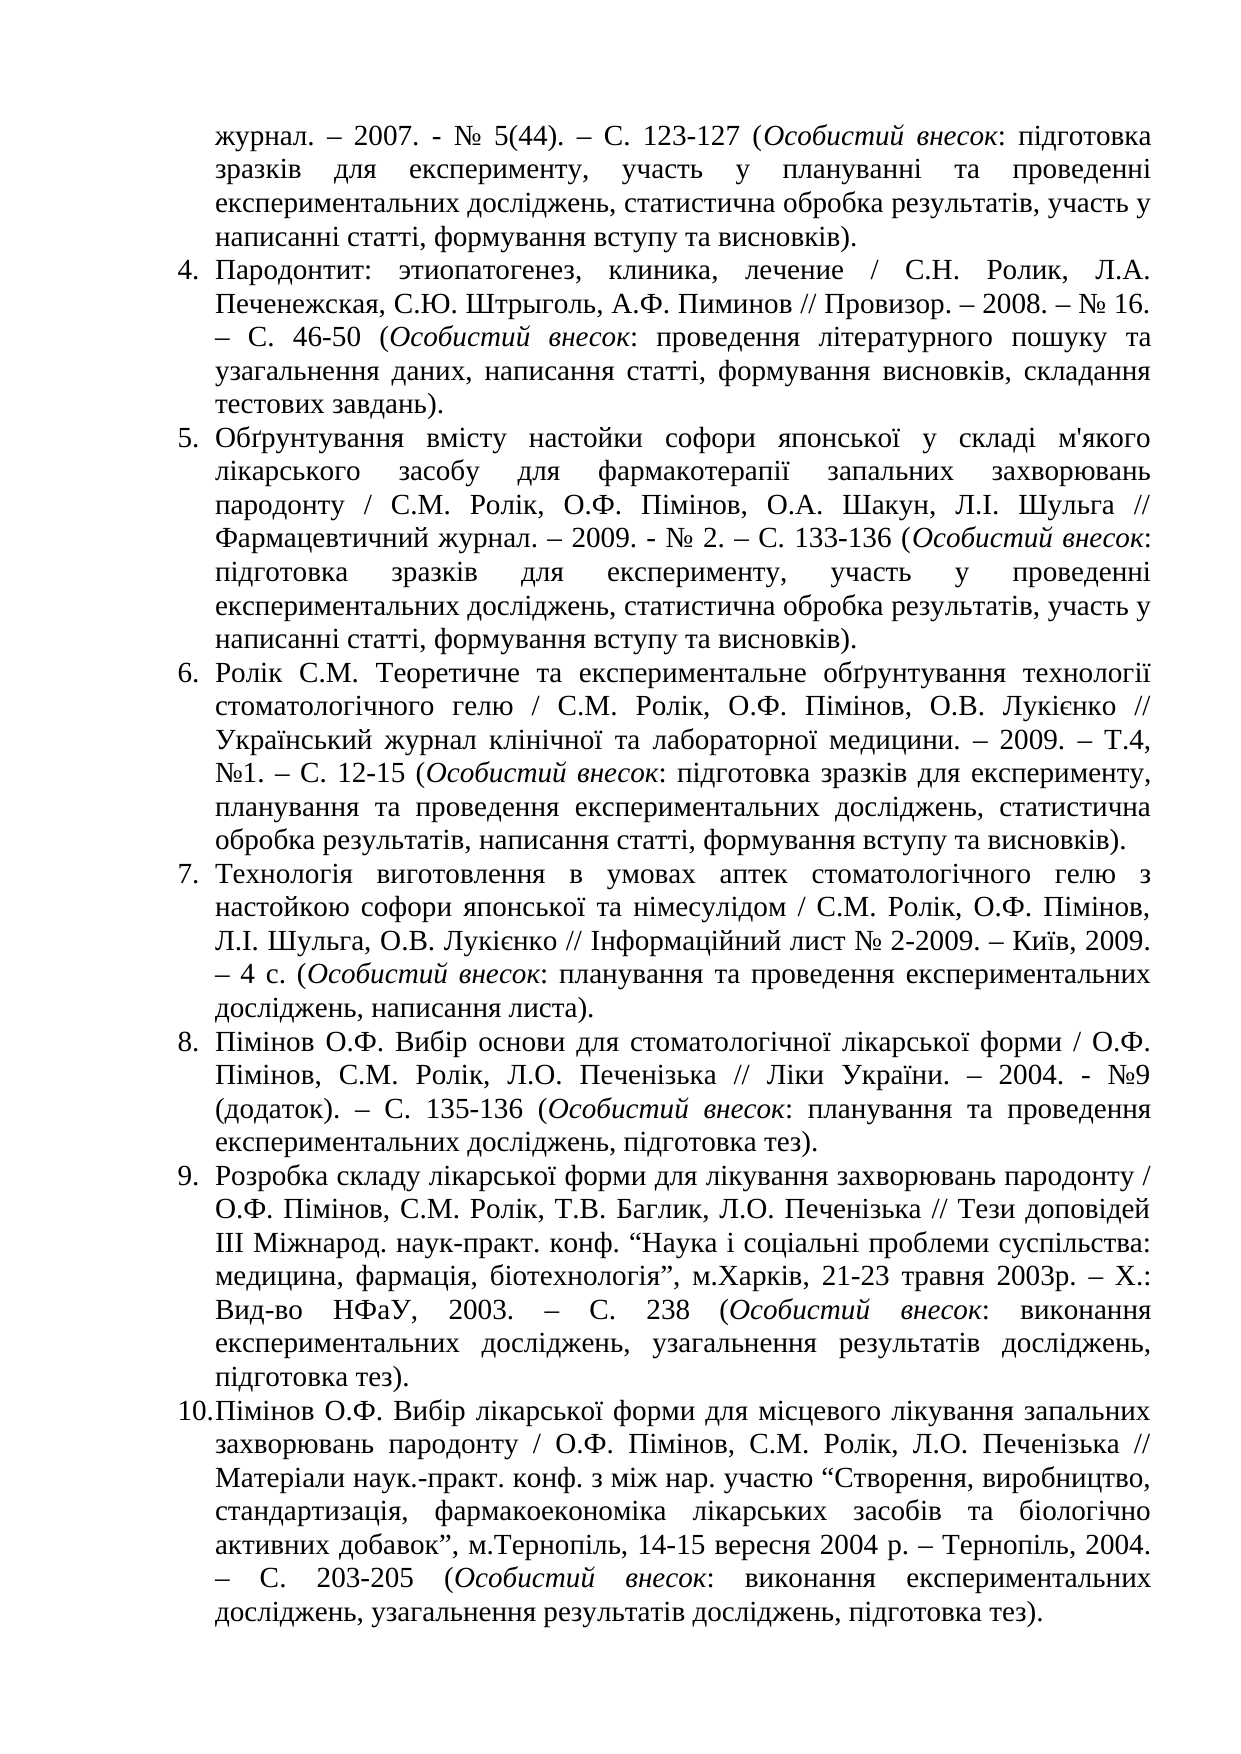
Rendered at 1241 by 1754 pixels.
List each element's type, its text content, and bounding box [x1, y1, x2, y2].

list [177, 118, 1152, 252]
list Пімінов О.Ф. Вибір лікарської форми для місцевого лікування запальних захворювань пародонту / О.Ф. Пімінов, С.М. Ролік, Л.О. Печенізька // Матеріали наук.-практ. конф. з між нар. участю “Створення, виробництво, стандартизація, фармакоекономіка лікарських засобів та біологічно активних добавок”, м.Тернопіль, 14-15 вересня 2004 р. – Тернопіль, 2004. – С. 203-205 (Особистий внесок: виконання експериментальних досліджень, узагальнення результатів досліджень, підготовка тез). [177, 1393, 1152, 1627]
list Пімінов О.Ф. Вибір основи для стоматологічної лікарської форми / О.Ф. Пімінов, С.М. Ролік, Л.О. Печенізька // Ліки України. – 2004. - №9 (додаток). – С. 135-136 (Особистий внесок: планування та проведення експериментальних досліджень, підготовка тез). [177, 1024, 1152, 1158]
list Ролік С.М. Теоретичне та експериментальне обґрунтування технології стоматологічного гелю / С.М. Ролік, О.Ф. Пімінов, О.В. Лукієнко // Український журнал клінічної та лабораторної медицини. – 2009. – Т.4, №1. – С. 12-15 (Особистий внесок: підготовка зразків для експерименту, планування та проведення експериментальних досліджень, статистична обробка результатів, написання статті, формування вступу та висновків). [177, 655, 1152, 856]
list Розробка складу лікарської форми для лікування захворювань пародонту / О.Ф. Пімінов, С.М. Ролік, Т.В. Баглик, Л.О. Печенізька // Тези доповідей III Міжнарод. наук-практ. конф. “Наука і соціальні проблеми суспільства: медицина, фармація, біотехнологія”, м.Харків, 21-23 травня 2003р. – Х.: Вид-во НФаУ, 2003. – С. 238 (Особистий внесок: виконання експериментальних досліджень, узагальнення результатів досліджень, підготовка тез). [177, 1158, 1152, 1393]
list Обґрунтування вмісту настойки софори японської у складі м'якого лікарського засобу для фармакотерапії запальних захворювань пародонту / С.М. Ролік, О.Ф. Пімінов, О.А. Шакун, Л.І. Шульга // Фармацевтичний журнал. – 2009. - № 2. – С. 133-136 (Особистий внесок: підготовка зразків для експерименту, участь у проведенні експериментальних досліджень, статистична обробка результатів, участь у написанні статті, формування вступу та висновків). [177, 420, 1152, 655]
list Пародонтит: этиопатогенез, клиника, лечение / С.Н. Ролик, Л.А. Печенежская, С.Ю. Штрыголь, А.Ф. Пиминов // Провизор. – 2008. – № 16. – С. 46-50 (Особистий внесок: проведення літературного пошуку та узагальнення даних, написання статті, формування висновків, складання тестових завдань). [177, 252, 1152, 420]
list Технологія виготовлення в умовах аптек стоматологічного гелю з настойкою софори японської та німесулідом / С.М. Ролік, О.Ф. Пімінов, Л.І. Шульга, О.В. Лукієнко // Інформаційний лист № 2-2009. – Київ, 2009. – 4 с. (Особистий внесок: планування та проведення експериментальних досліджень, написання листа). [177, 856, 1152, 1024]
